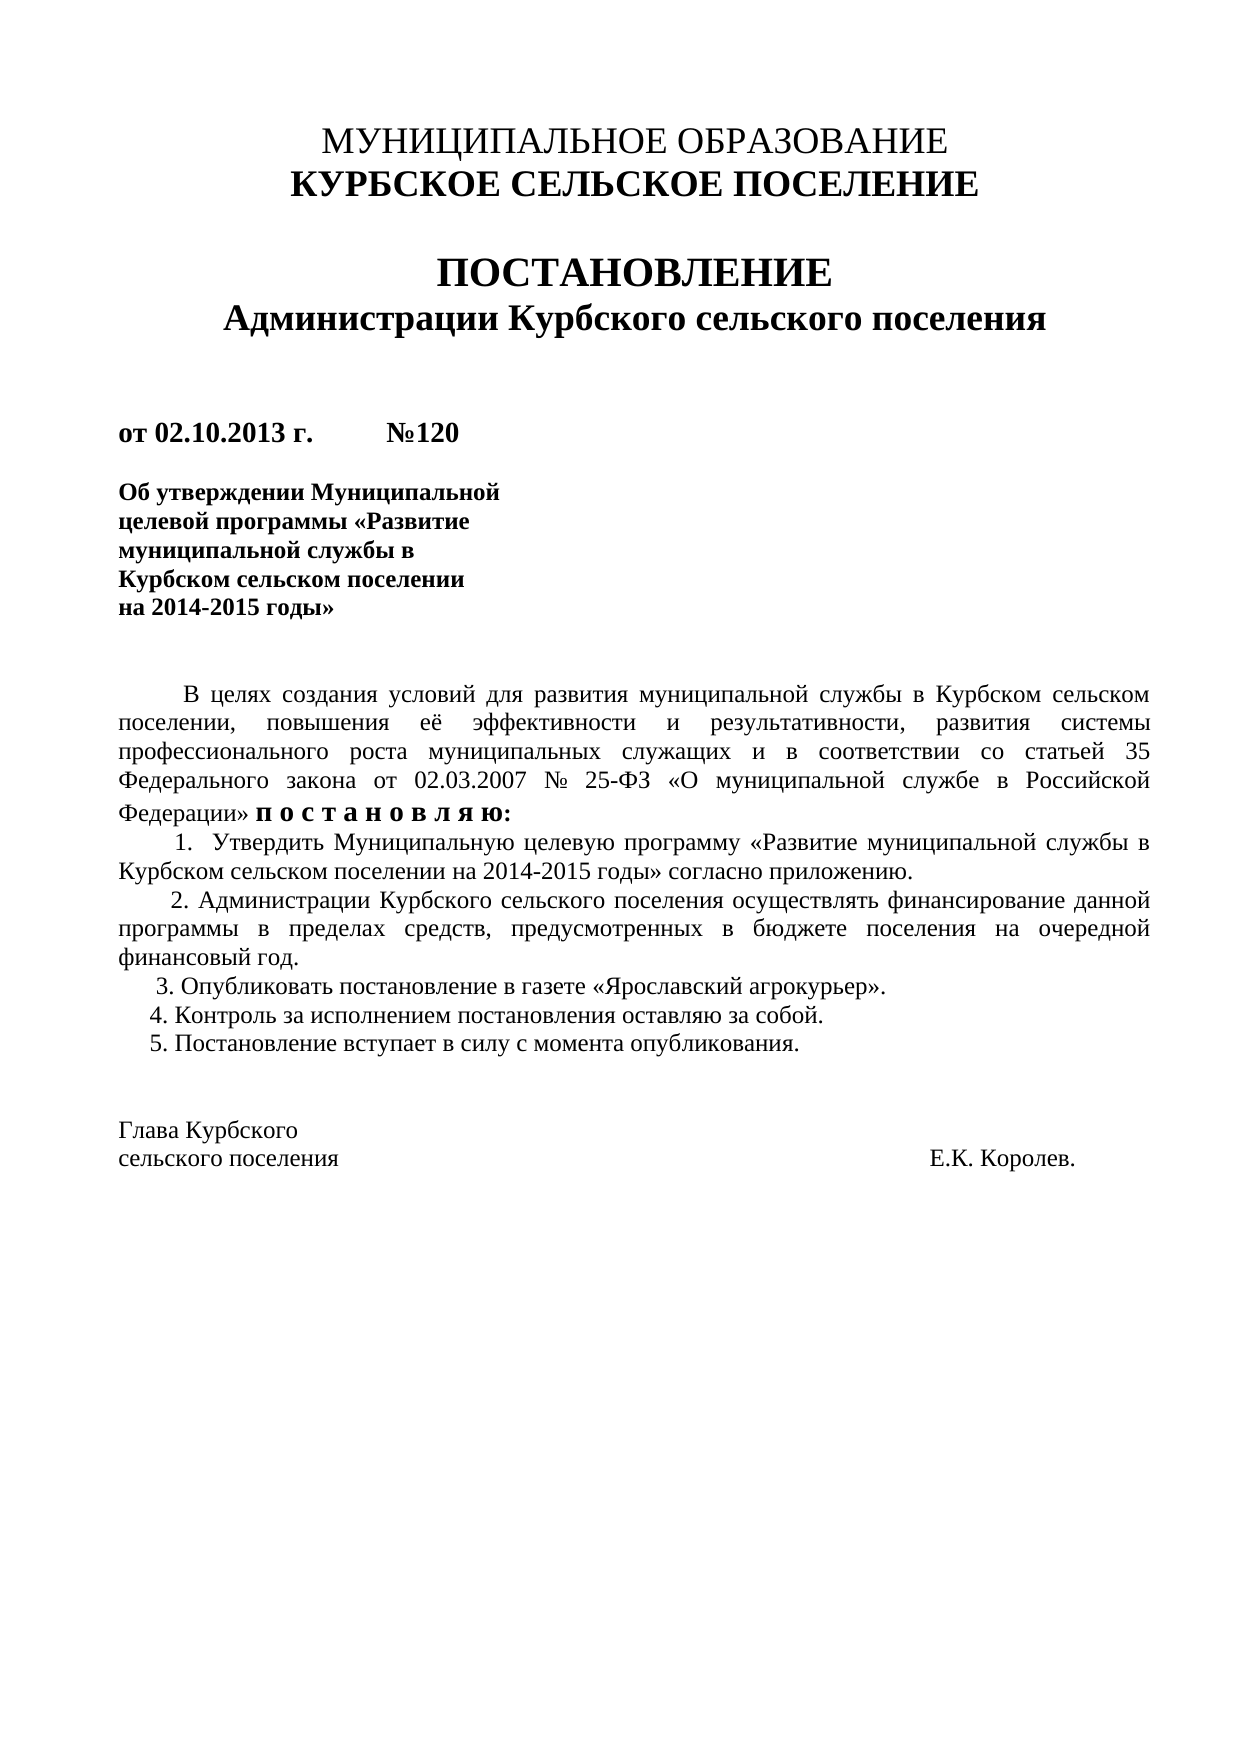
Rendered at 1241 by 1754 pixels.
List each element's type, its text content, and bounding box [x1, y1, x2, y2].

subtitle Курбском сельском поселении [118, 564, 1152, 592]
text 3. Опубликовать постановление в газете «Ярославский агрокурьер». [118, 971, 1152, 1000]
text Администрации Курбского сельского поселения [118, 295, 1152, 338]
subtitle В целях создания условий для развития муниципальной службы в Курбском сельском поселении, повышения её эффективности и результативности, развития системы профессионального роста муниципальных служащих и в соответствии со статьей 35 Федерального закона от 02.03.2007 № 25-ФЗ «О муниципальной службе в Российской Федерации» п о с т а н о в л я ю: [118, 679, 1152, 827]
text на 2014-2015 годы» [118, 592, 1152, 621]
subtitle целевой программы «Развитие [118, 506, 1152, 535]
text ПОСТАНОВЛЕНИЕ [118, 247, 1152, 295]
subtitle муниципальной службы в [118, 535, 1152, 564]
text от 02.10.2013 г. №120 [118, 415, 1152, 449]
text 2. Администрации Курбского сельского поселения осуществлять финансирование данной программы в пределах средств, предусмотренных в бюджете поселения на очередной финансовый год. [118, 885, 1152, 971]
text 5. Постановление вступает в силу с момента опубликования. [118, 1028, 1152, 1057]
text Глава Курбского [118, 1115, 1152, 1143]
subtitle Об утверждении Муниципальной [118, 477, 1152, 506]
text 1. Утвердить Муниципальную целевую программу «Развитие муниципальной службы в Курбском сельском поселении на 2014-2015 годы» согласно приложению. [118, 827, 1152, 885]
text 4. Контроль за исполнением постановления оставляю за собой. [118, 1000, 1152, 1028]
text МУНИЦИПАЛЬНОЕ ОБРАЗОВАНИЕ [118, 118, 1152, 161]
text КУРБСКОЕ СЕЛЬСКОЕ ПОСЕЛЕНИЕ [118, 161, 1152, 204]
text сельского поселения Е.К. Королев. [118, 1143, 1152, 1172]
